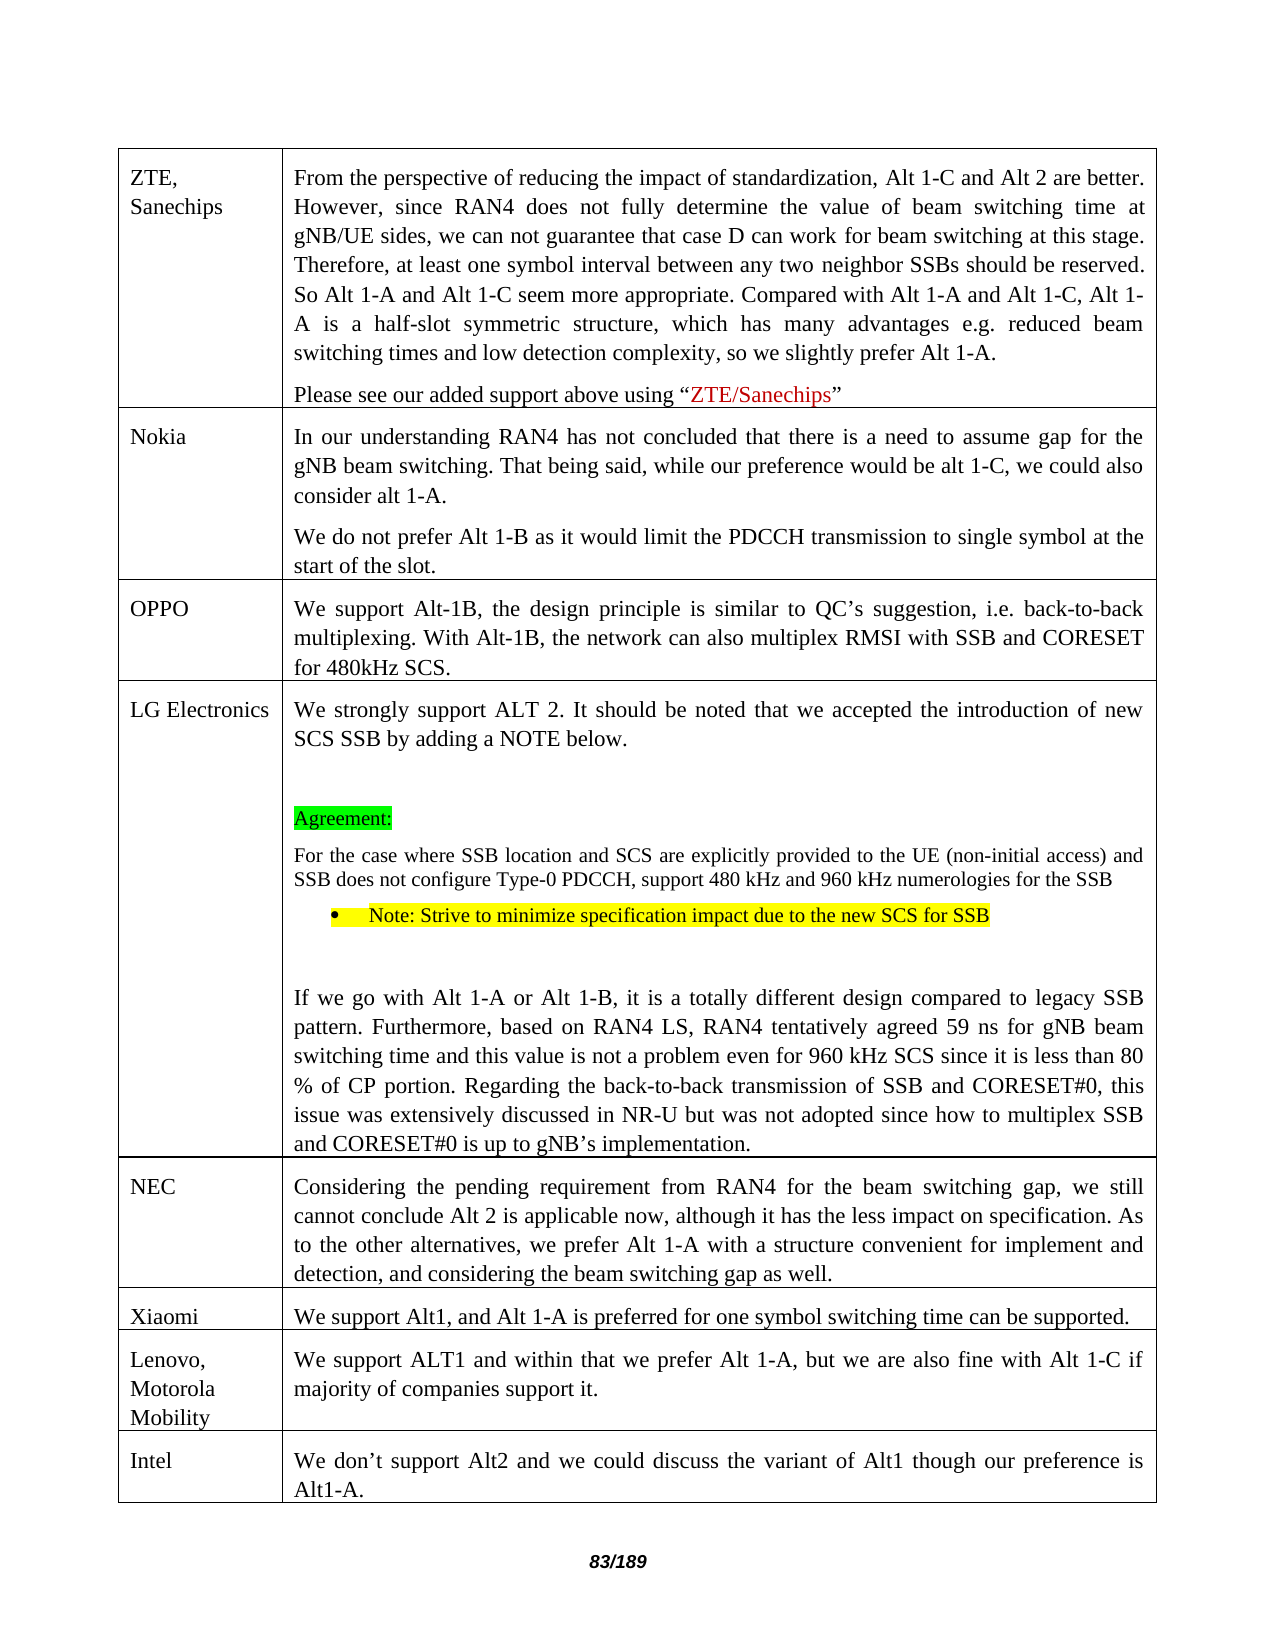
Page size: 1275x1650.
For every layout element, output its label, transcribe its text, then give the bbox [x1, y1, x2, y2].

table_cell We support Alt1, and Alt 1-A is preferred for one symbol switching time can be supported. [283, 1288, 1156, 1329]
table_cell OPPO [119, 580, 282, 680]
table_cell Intel [119, 1431, 282, 1502]
table_cell Xiaomi [119, 1288, 282, 1329]
table_cell We support Alt-1B, the design principle is similar to QC’s suggestion, i.e. back-to-back multiplexing. With Alt-1B, the network can also multiplex RMSI with SSB and CORESET for 480kHz SCS. [283, 580, 1156, 680]
table_cell Considering the pending requirement from RAN4 for the beam switching gap, we still cannot conclude Alt 2 is applicable now, although it has the less impact on specification. As to the other alternatives, we prefer Alt 1-A with a structure convenient for implement and detection, and considering the beam switching gap as well. [283, 1158, 1156, 1287]
table_cell Lenovo, Motorola Mobility [119, 1330, 282, 1430]
table_cell In our understanding RAN4 has not concluded that there is a need to assume gap for the gNB beam switching. That being said, while our preference would be alt 1-C, we could also consider alt 1-A. We do not prefer Alt 1-B as it would limit the PDCCH transmission to single symbol at the start of the slot. [283, 408, 1156, 579]
table_cell We support ALT1 and within that we prefer Alt 1-A, but we are also fine with Alt 1-C if majority of companies support it. [283, 1330, 1156, 1430]
table_cell ZTE, Sanechips [119, 149, 282, 407]
table_cell NEC [119, 1158, 282, 1287]
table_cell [283, 1431, 1156, 1502]
table_cell We strongly support ALT 2. It should be noted that we accepted the introduction of new SCS SSB by adding a NOTE below. Agreement: For the case where SSB location and SCS are explicitly provided to the UE (non-initial access) and SSB does not configure Type-0 PDCCH, support 480 kHz and 960 kHz numerologies for the SSB Note: Strive to minimize specification impact due to the new SCS for SSB If we go with Alt 1-A or Alt 1-B, it is a totally different design compared to legacy SSB pattern. Furthermore, based on RAN4 LS, RAN4 tentatively agreed 59 ns for gNB beam switching time and this value is not a problem even for 960 kHz SCS since it is less than 80 % of CP portion. Regarding the back-to-back transmission of SSB and CORESET#0, this issue was extensively discussed in NR-U but was not adopted since how to multiplex SSB and CORESET#0 is up to gNB’s implementation. [283, 681, 1156, 1156]
table_cell Nokia [119, 408, 282, 579]
table_cell From the perspective of reducing the impact of standardization, Alt 1-C and Alt 2 are better. However, since RAN4 does not fully determine the value of beam switching time at gNB/UE sides, we can not guarantee that case D can work for beam switching at this stage. Therefore, at least one symbol interval between any two neighbor SSBs should be reserved. So Alt 1-A and Alt 1-C seem more appropriate. Compared with Alt 1-A and Alt 1-C, Alt 1-A is a half-slot symmetric structure, which has many advantages e.g. reduced beam switching times and low detection complexity, so we slightly prefer Alt 1-A. Please see our added support above using “ZTE/Sanechips” [283, 149, 1156, 407]
table_cell LG Electronics [119, 681, 282, 1156]
